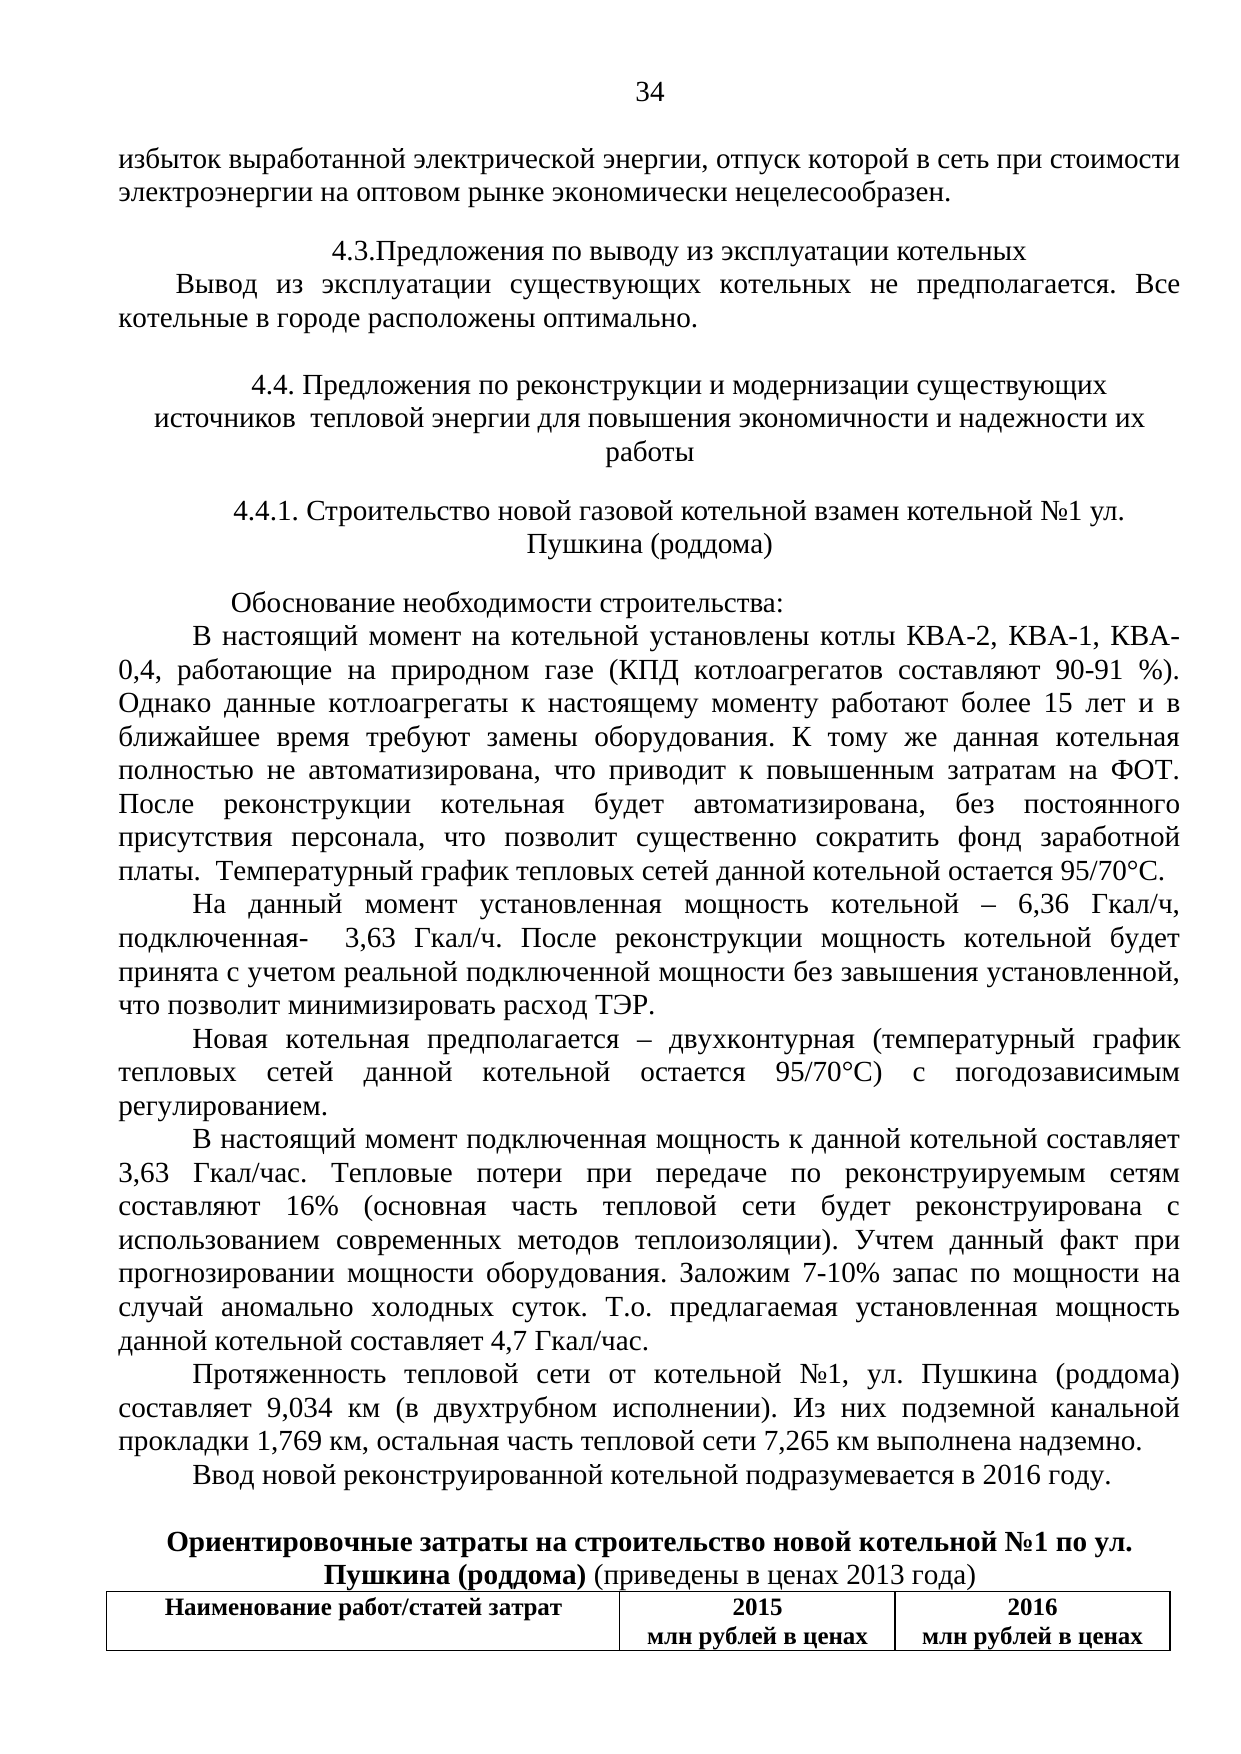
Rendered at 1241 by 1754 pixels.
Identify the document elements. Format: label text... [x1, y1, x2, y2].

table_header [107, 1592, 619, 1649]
text Новая котельная предполагается – двухконтурная (температурный график тепловых сетей данной котельной остается 95/70°С) с погодозависимым регулированием. [118, 1021, 1181, 1121]
text Ориентировочные затраты на строительство новой котельной №1 по ул. Пушкина (роддома) (приведены в ценах 2013 года) [118, 1524, 1181, 1591]
text На данный момент установленная мощность котельной – 6,36 Гкал/ч, подключенная- 3,63 Гкал/ч. После реконструкции мощность котельной будет принята с учетом реальной подключенной мощности без завышения установленной, что позволит минимизировать расход ТЭР. [118, 887, 1181, 1021]
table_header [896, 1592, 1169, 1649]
text 4.4. Предложения по реконструкции и модернизации существующих источников тепловой энергии для повышения экономичности и надежности их работы [118, 367, 1181, 468]
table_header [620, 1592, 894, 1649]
text 4.3.Предложения по выводу из эксплуатации котельных [118, 233, 1181, 266]
text Ввод новой реконструированной котельной подразумевается в 2016 году. [118, 1457, 1181, 1490]
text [118, 141, 1181, 208]
text Обоснование необходимости строительства: [231, 585, 1181, 618]
text В настоящий момент на котельной установлены котлы КВА-2, КВА-1, КВА-0,4, работающие на природном газе (КПД котлоагрегатов составляют 90-91 %). Однако данные котлоагрегаты к настоящему моменту работают более 15 лет и в ближайшее время требуют замены оборудования. К тому же данная котельная полностью не автоматизирована, что приводит к повышенным затратам на ФОТ. После реконструкции котельная будет автоматизирована, без постоянного присутствия персонала, что позволит существенно сократить фонд заработной платы. Температурный график тепловых сетей данной котельной остается 95/70°С. [118, 618, 1181, 887]
text Вывод из эксплуатации существующих котельных не предполагается. Все котельные в городе расположены оптимально. [118, 266, 1181, 333]
text В настоящий момент подключенная мощность к данной котельной составляет 3,63 Гкал/час. Тепловые потери при передаче по реконструируемым сетям составляют 16% (основная часть тепловой сети будет реконструирована с использованием современных методов теплоизоляции). Учтем данный факт при прогнозировании мощности оборудования. Заложим 7-10% запас по мощности на случай аномально холодных суток. Т.о. предлагаемая установленная мощность данной котельной составляет 4,7 Гкал/час. [118, 1121, 1181, 1356]
text Протяженность тепловой сети от котельной №1, ул. Пушкина (роддома) составляет 9,034 км (в двухтрубном исполнении). Из них подземной канальной прокладки 1,769 км, остальная часть тепловой сети 7,265 км выполнена надземно. [118, 1356, 1181, 1457]
text 4.4.1. Строительство новой газовой котельной взамен котельной №1 ул. Пушкина (роддома) [118, 493, 1181, 560]
